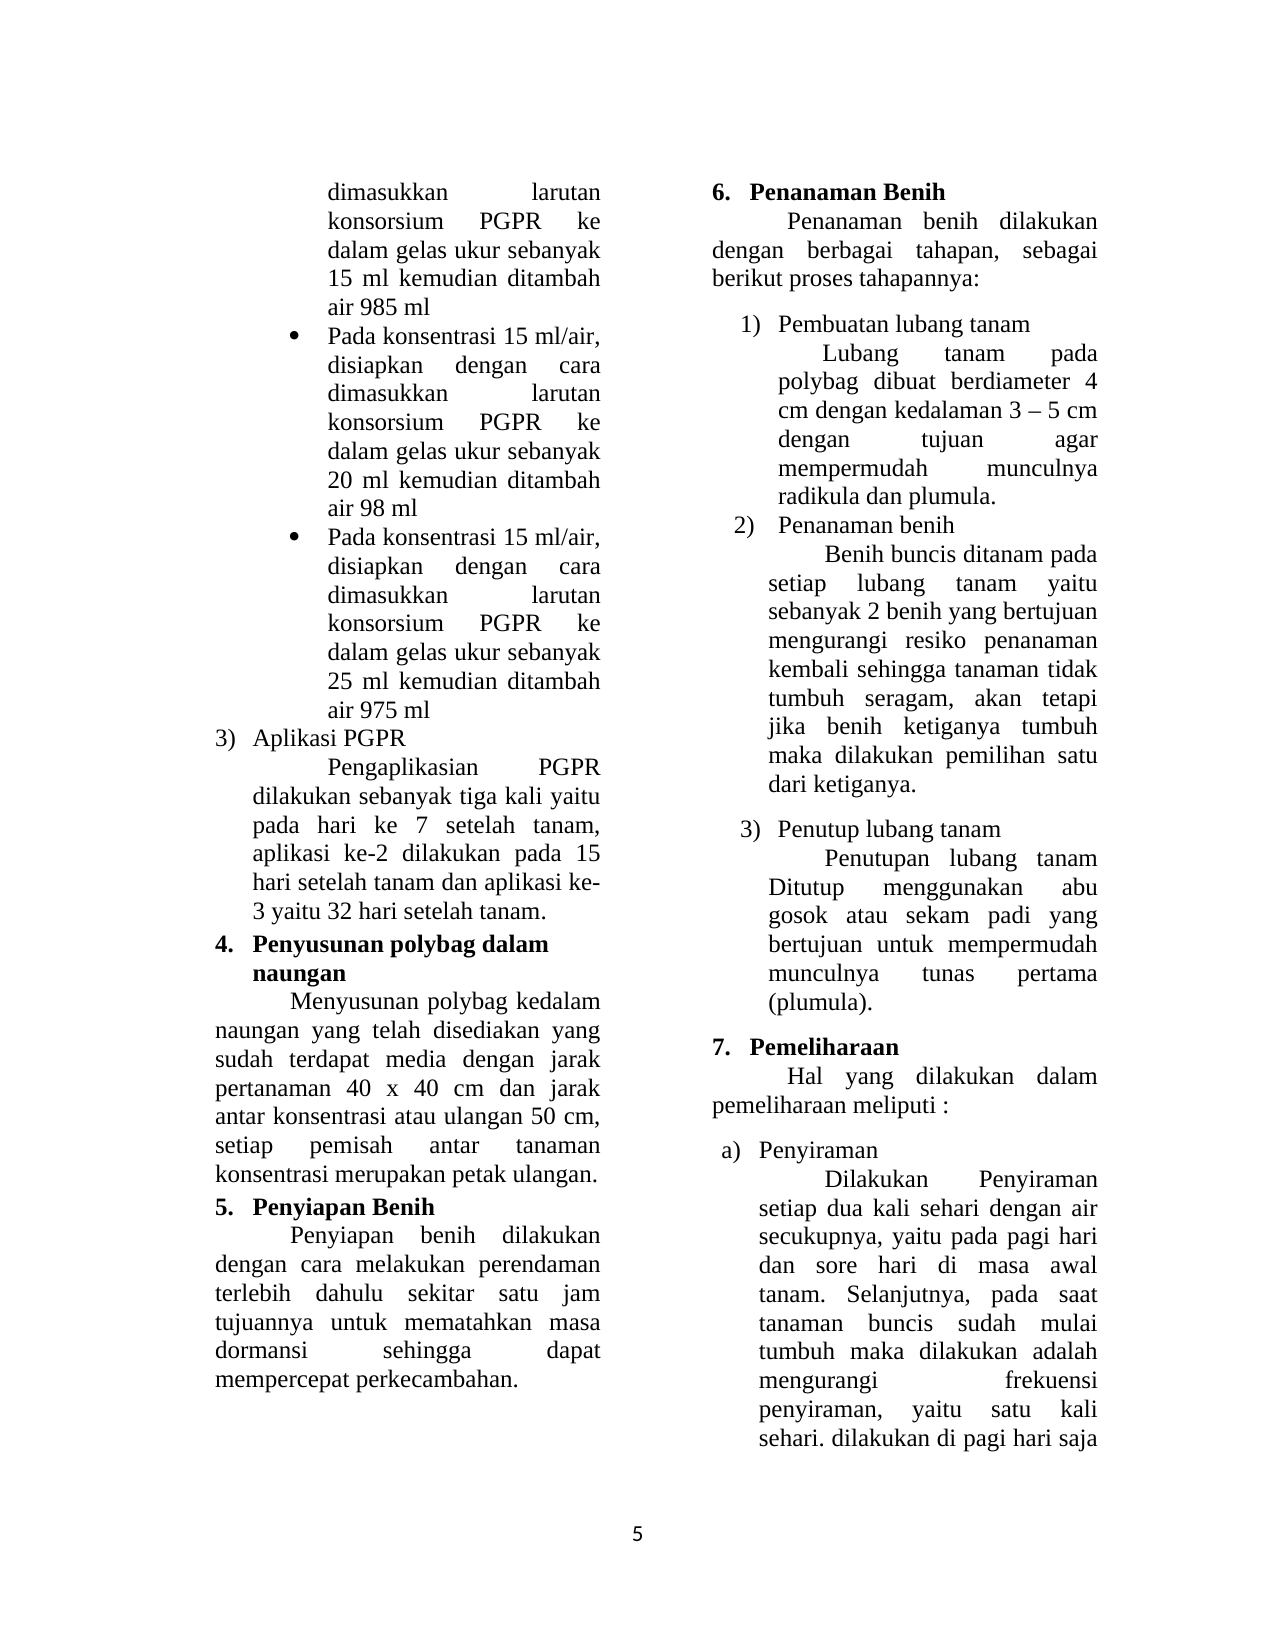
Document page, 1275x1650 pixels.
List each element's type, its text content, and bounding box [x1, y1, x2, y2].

list Pada konsentrasi 15 ml/air, disiapkan dengan cara dimasukkan larutan konsorsium PGPR ke dalam gelas ukur sebanyak 25 ml kemudian ditambah air 975 ml [290, 522, 601, 723]
list Penyiraman [721, 1135, 1098, 1164]
list Penanaman benih [733, 510, 1098, 539]
text Lubang tanam pada polybag dibuat berdiameter 4 cm dengan kedalaman 3 – 5 cm dengan tujuan agar mempermudah munculnya radikula dan plumula. [778, 338, 1098, 510]
text Penyiapan benih dilakukan dengan cara melakukan perendaman terlebih dahulu sekitar satu jam tujuannya untuk mematahkan masa dormansi sehingga dapat mempercepat perkecambahan. [215, 1221, 601, 1393]
list Aplikasi PGPR [215, 723, 601, 752]
text Penanaman benih dilakukan dengan berbagai tahapan, sebagai berikut proses tahapannya: [712, 206, 1098, 292]
list Pada konsentrasi 15 ml/air, disiapkan dengan cara dimasukkan larutan konsorsium PGPR ke dalam gelas ukur sebanyak 20 ml kemudian ditambah air 98 ml [290, 321, 601, 522]
list Pada konsentrasi 15 ml/air, disiapkan dengan cara dimasukkan larutan konsorsium PGPR ke dalam gelas ukur sebanyak 15 ml kemudian ditambah air 985 ml [290, 177, 601, 321]
list Penyiapan Benih [215, 1192, 601, 1221]
text Hal yang dilakukan dalam pemeliharaan meliputi : [712, 1061, 1098, 1118]
list Pembuatan lubang tanam [740, 309, 1098, 338]
text Benih buncis ditanam pada setiap lubang tanam yaitu sebanyak 2 benih yang bertujuan mengurangi resiko penanaman kembali sehingga tanaman tidak tumbuh seragam, akan tetapi jika benih ketiganya tumbuh maka dilakukan pemilihan satu dari ketiganya. [768, 539, 1098, 798]
text Pengaplikasian PGPR dilakukan sebanyak tiga kali yaitu pada hari ke 7 setelah tanam, aplikasi ke-2 dilakukan pada 15 hari setelah tanam dan aplikasi ke-3 yaitu 32 hari setelah tanam. [252, 752, 601, 925]
list Pemeliharaan [712, 1032, 1098, 1061]
list Penutup lubang tanam [740, 814, 1098, 843]
text Penutupan lubang tanam Ditutup menggunakan abu gosok atau sekam padi yang bertujuan untuk mempermudah munculnya tunas pertama (plumula). [768, 843, 1098, 1016]
list Penyusunan polybag dalam naungan [215, 929, 601, 986]
list Penanaman Benih [712, 177, 1098, 206]
text Menyusunan polybag kedalam naungan yang telah disediakan yang sudah terdapat media dengan jarak pertanaman 40 x 40 cm dan jarak antar konsentrasi atau ulangan 50 cm, setiap pemisah antar tanaman konsentrasi merupakan petak ulangan. [215, 986, 601, 1188]
